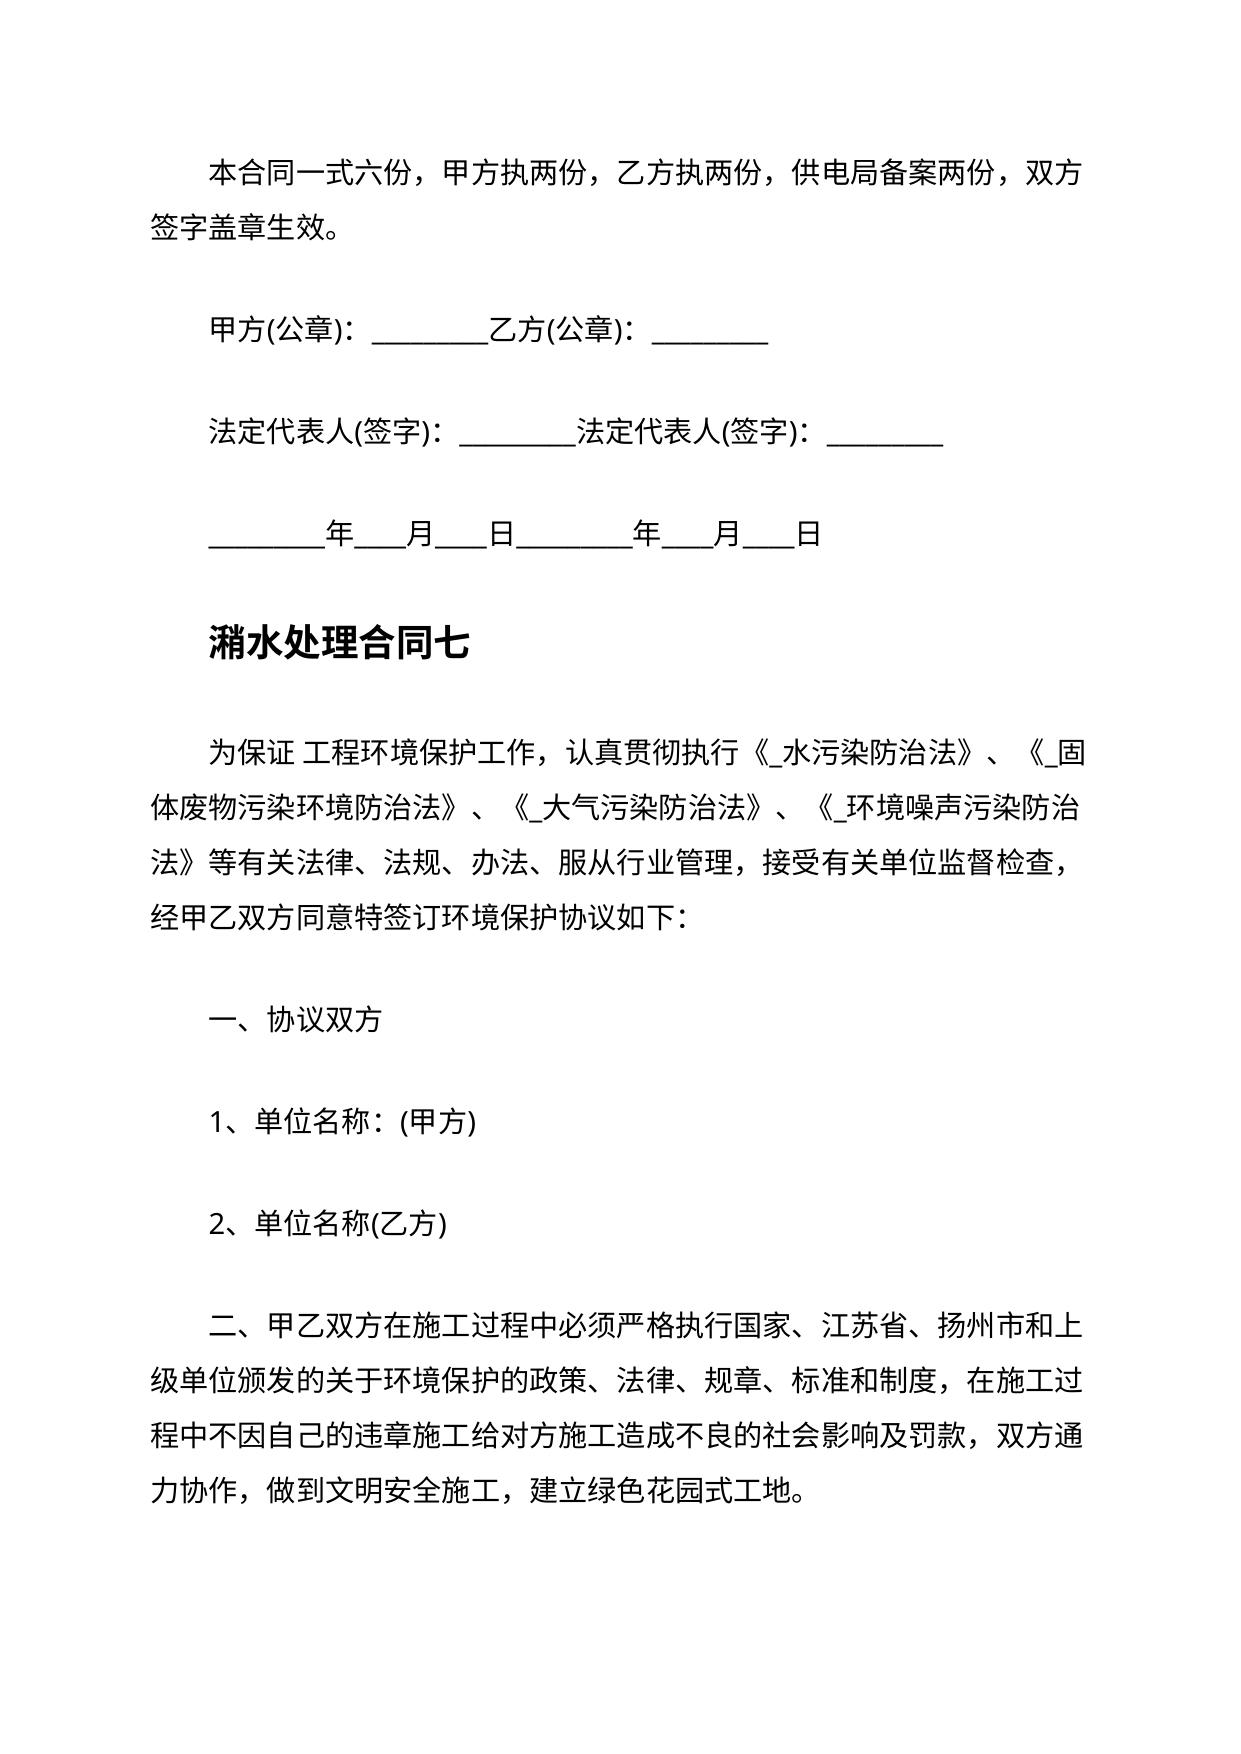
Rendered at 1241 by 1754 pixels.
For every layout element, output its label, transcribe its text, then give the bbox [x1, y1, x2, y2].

text _________年____月____日_________年____月____日 [150, 511, 1090, 553]
text 二、甲乙双方在施工过程中必须严格执行国家、江苏省、扬州市和上级单位颁发的关于环境保护的政策、法律、规章、标准和制度，在施工过程中不因自己的违章施工给对方施工造成不良的社会影响及罚款，双方通力协作，做到文明安全施工，建立绿色花园式工地。 [150, 1302, 1090, 1509]
text 1、单位名称：(甲方) [150, 1098, 1090, 1141]
text 为保证 工程环境保护工作，认真贯彻执行《_水污染防治法》、《_固体废物污染环境防治法》、《_大气污染防治法》、《_环境噪声污染防治法》等有关法律、法规、办法、服从行业管理，接受有关单位监督检查，经甲乙双方同意特签订环境保护协议如下： [150, 730, 1090, 937]
text 甲方(公章)：_________乙方(公章)：_________ [150, 307, 1090, 349]
text 潲水处理合同七 [150, 613, 1090, 667]
text 一、协议双方 [150, 997, 1090, 1039]
text 2、单位名称(乙方) [150, 1200, 1090, 1243]
text 法定代表人(签字)：_________法定代表人(签字)：_________ [150, 409, 1090, 451]
text 本合同一式六份，甲方执两份，乙方执两份，供电局备案两份，双方签字盖章生效。 [150, 150, 1090, 247]
